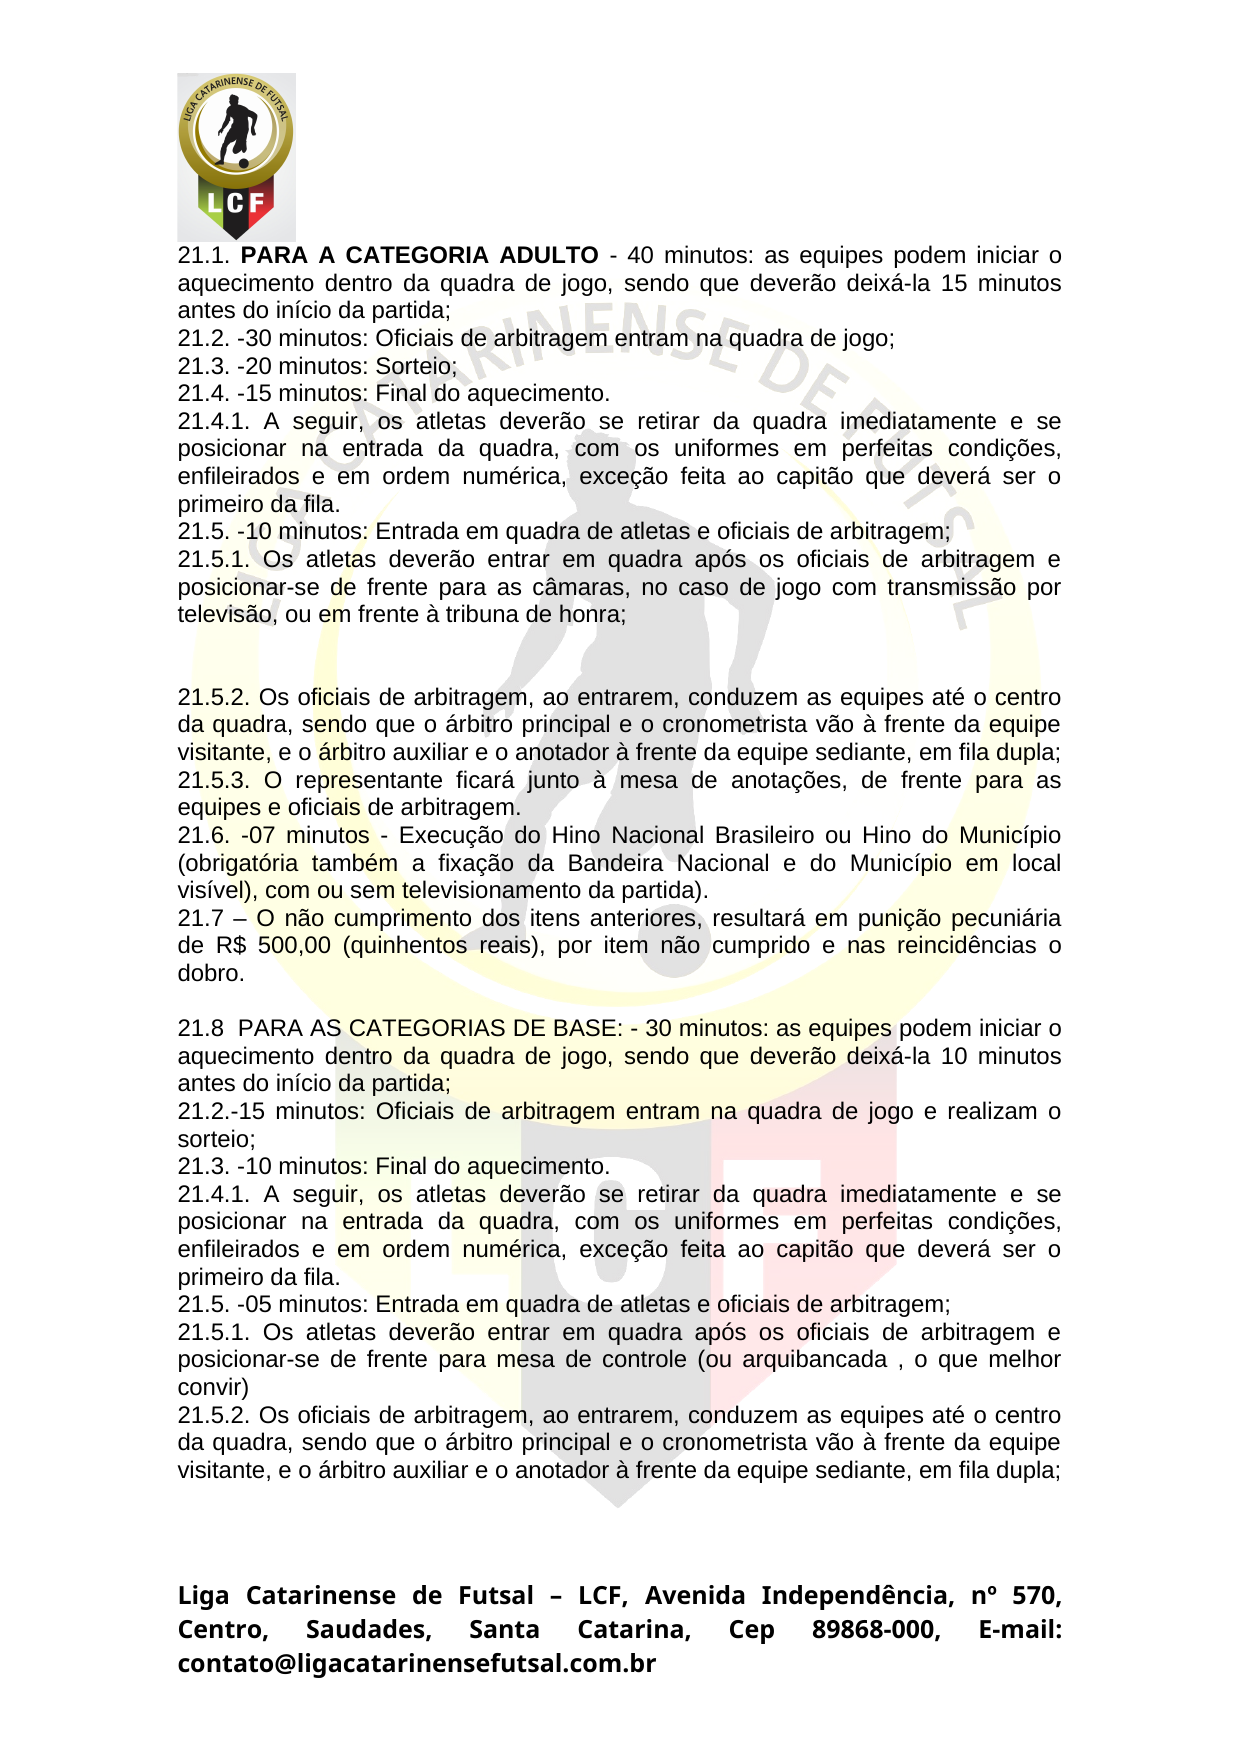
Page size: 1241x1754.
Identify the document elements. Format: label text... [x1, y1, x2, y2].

text 21.4.1. A seguir, os atletas deverão se retirar da quadra imediatamente e se posicionar na entrada da quadra, com os uniformes em perfeitas condições, enfileirados e em ordem numérica, exceção feita ao capitão que deverá ser o primeiro da fila. [177, 407, 1063, 517]
text 21.5.1. Os atletas deverão entrar em quadra após os oficiais de arbitragem e posicionar-se de frente para as câmaras, no caso de jogo com transmissão por televisão, ou em frente à tribuna de honra; [177, 545, 1063, 628]
text 21.3. -10 minutos: Final do aquecimento. [177, 1152, 1063, 1180]
text 21.5. -05 minutos: Entrada em quadra de atletas e oficiais de arbitragem; [177, 1290, 1063, 1318]
text 21.6. -07 minutos - Execução do Hino Nacional Brasileiro ou Hino do Município (obrigatória também a fixação da Bandeira Nacional e do Município em local visível), com ou sem televisionamento da partida). [177, 821, 1063, 904]
text 21.5.2. Os oficiais de arbitragem, ao entrarem, conduzem as equipes até o centro da quadra, sendo que o árbitro principal e o cronometrista vão à frente da equipe visitante, e o árbitro auxiliar e o anotador à frente da equipe sediante, em fila dupla; [177, 1401, 1063, 1483]
text 21.2. -30 minutos: Oficiais de arbitragem entram na quadra de jogo; [177, 324, 1063, 352]
text 21.5.1. Os atletas deverão entrar em quadra após os oficiais de arbitragem e posicionar-se de frente para mesa de controle (ou arquibancada , o que melhor convir) [177, 1318, 1063, 1401]
text 21.5.3. O representante ficará junto à mesa de anotações, de frente para as equipes e oficiais de arbitragem. [177, 766, 1063, 821]
text 21.1. PARA A CATEGORIA ADULTO - 40 minutos: as equipes podem iniciar o aquecimento dentro da quadra de jogo, sendo que deverão deixá-la 15 minutos antes do início da partida; [177, 241, 1063, 324]
picture [177, 73, 296, 242]
text 21.4.1. A seguir, os atletas deverão se retirar da quadra imediatamente e se posicionar na entrada da quadra, com os uniformes em perfeitas condições, enfileirados e em ordem numérica, exceção feita ao capitão que deverá ser o primeiro da fila. [177, 1180, 1063, 1290]
text 21.3. -20 minutos: Sorteio; [177, 352, 1063, 379]
text 21.4. -15 minutos: Final do aquecimento. [177, 379, 1063, 407]
text 21.7 – O não cumprimento dos itens anteriores, resultará em punição pecuniária de R$ 500,00 (quinhentos reais), por item não cumprido e nas reincidências o dobro. [177, 904, 1063, 986]
text 21.8 PARA AS CATEGORIAS DE BASE: - 30 minutos: as equipes podem iniciar o aquecimento dentro da quadra de jogo, sendo que deverão deixá-la 10 minutos antes do início da partida; [177, 1014, 1063, 1097]
text 21.5. -10 minutos: Entrada em quadra de atletas e oficiais de arbitragem; [177, 517, 1063, 545]
text 21.5.2. Os oficiais de arbitragem, ao entrarem, conduzem as equipes até o centro da quadra, sendo que o árbitro principal e o cronometrista vão à frente da equipe visitante, e o árbitro auxiliar e o anotador à frente da equipe sediante, em fila dupla; [177, 683, 1063, 766]
text 21.2.-15 minutos: Oficiais de arbitragem entram na quadra de jogo e realizam o sorteio; [177, 1097, 1063, 1152]
